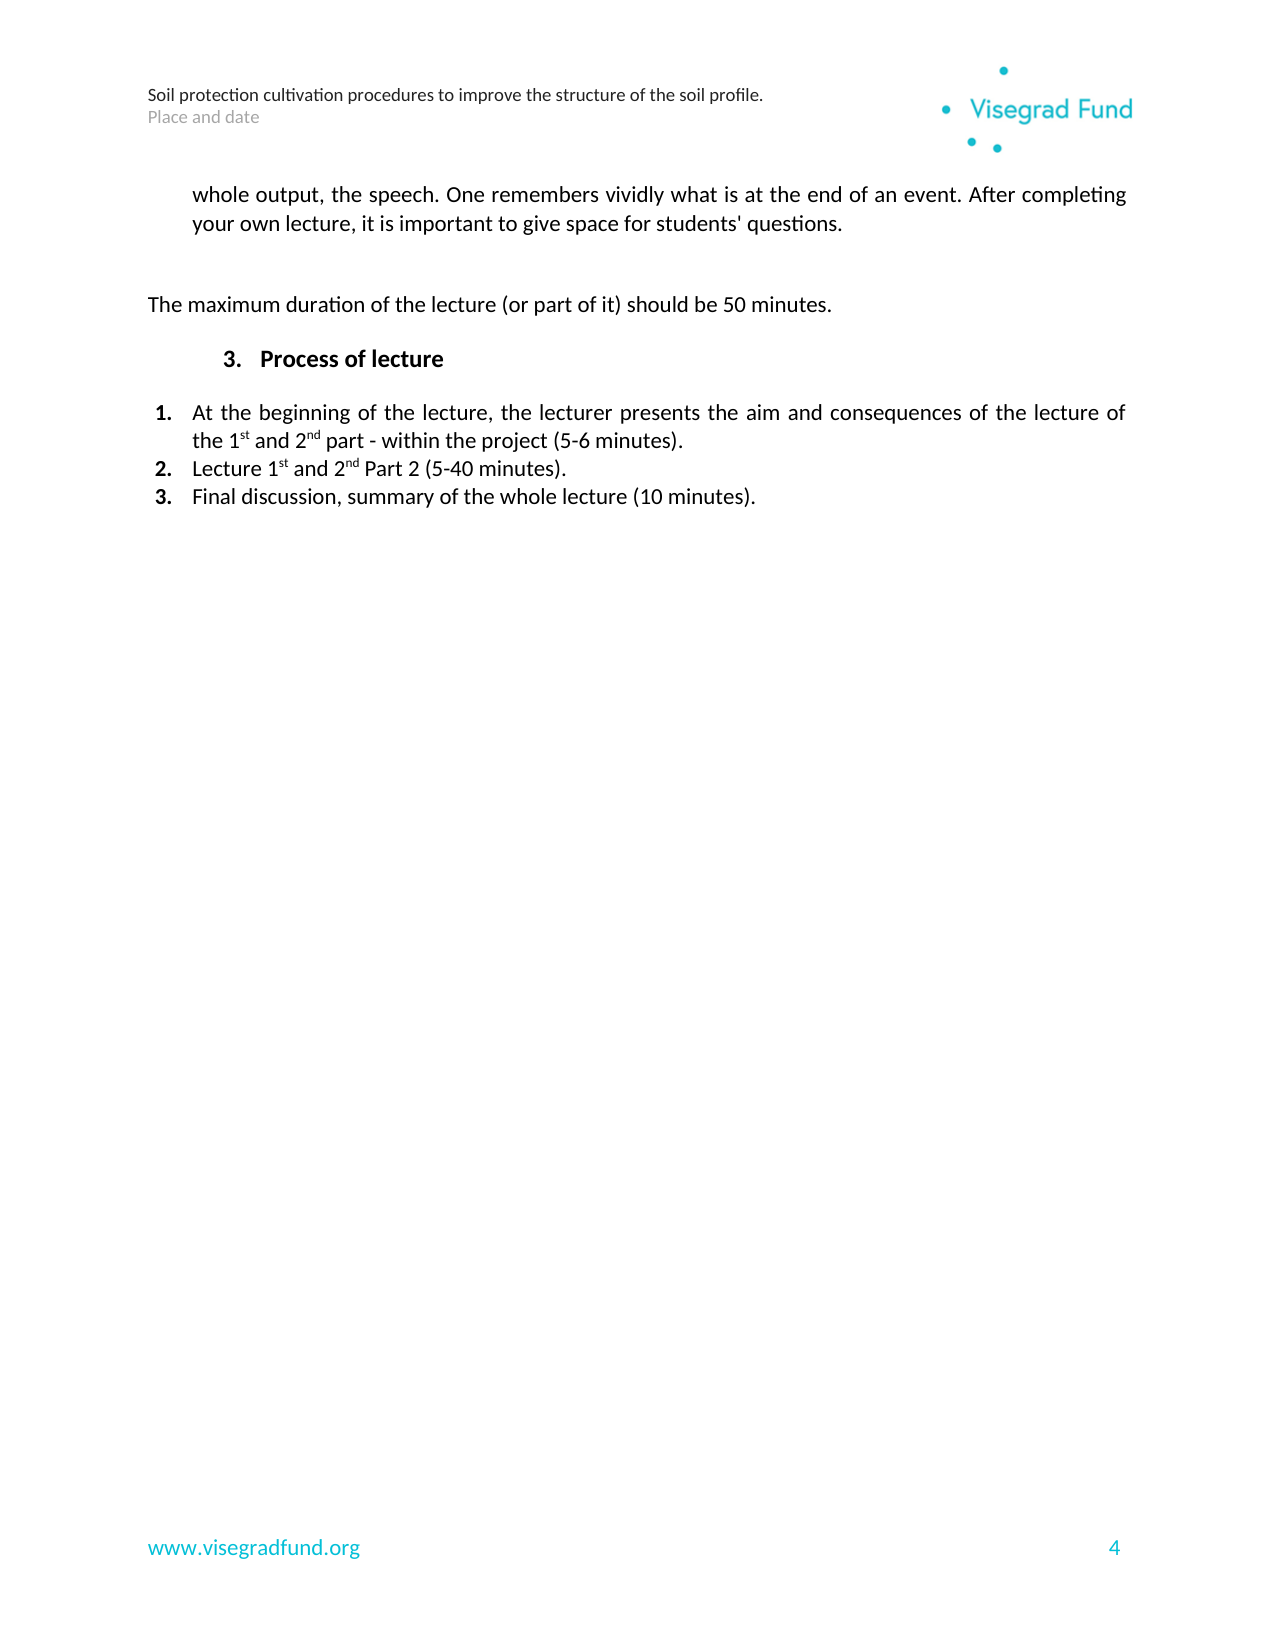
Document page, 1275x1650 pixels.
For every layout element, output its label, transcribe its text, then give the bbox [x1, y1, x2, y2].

picture [917, 54, 1155, 161]
list Final discussion, summary of the whole lecture (10 minutes). [154, 482, 1127, 510]
list Lecture 1st and 2nd Part 2 (5-40 minutes). [154, 454, 1127, 482]
list At the beginning of the lecture, the lecturer presents the aim and consequences of the lecture of the 1st and 2nd part - within the project (5-6 minutes). [154, 398, 1127, 454]
text The maximum duration of the lecture (or part of it) should be 50 minutes. [148, 290, 1127, 318]
subtitle Process of lecture [223, 343, 1127, 373]
